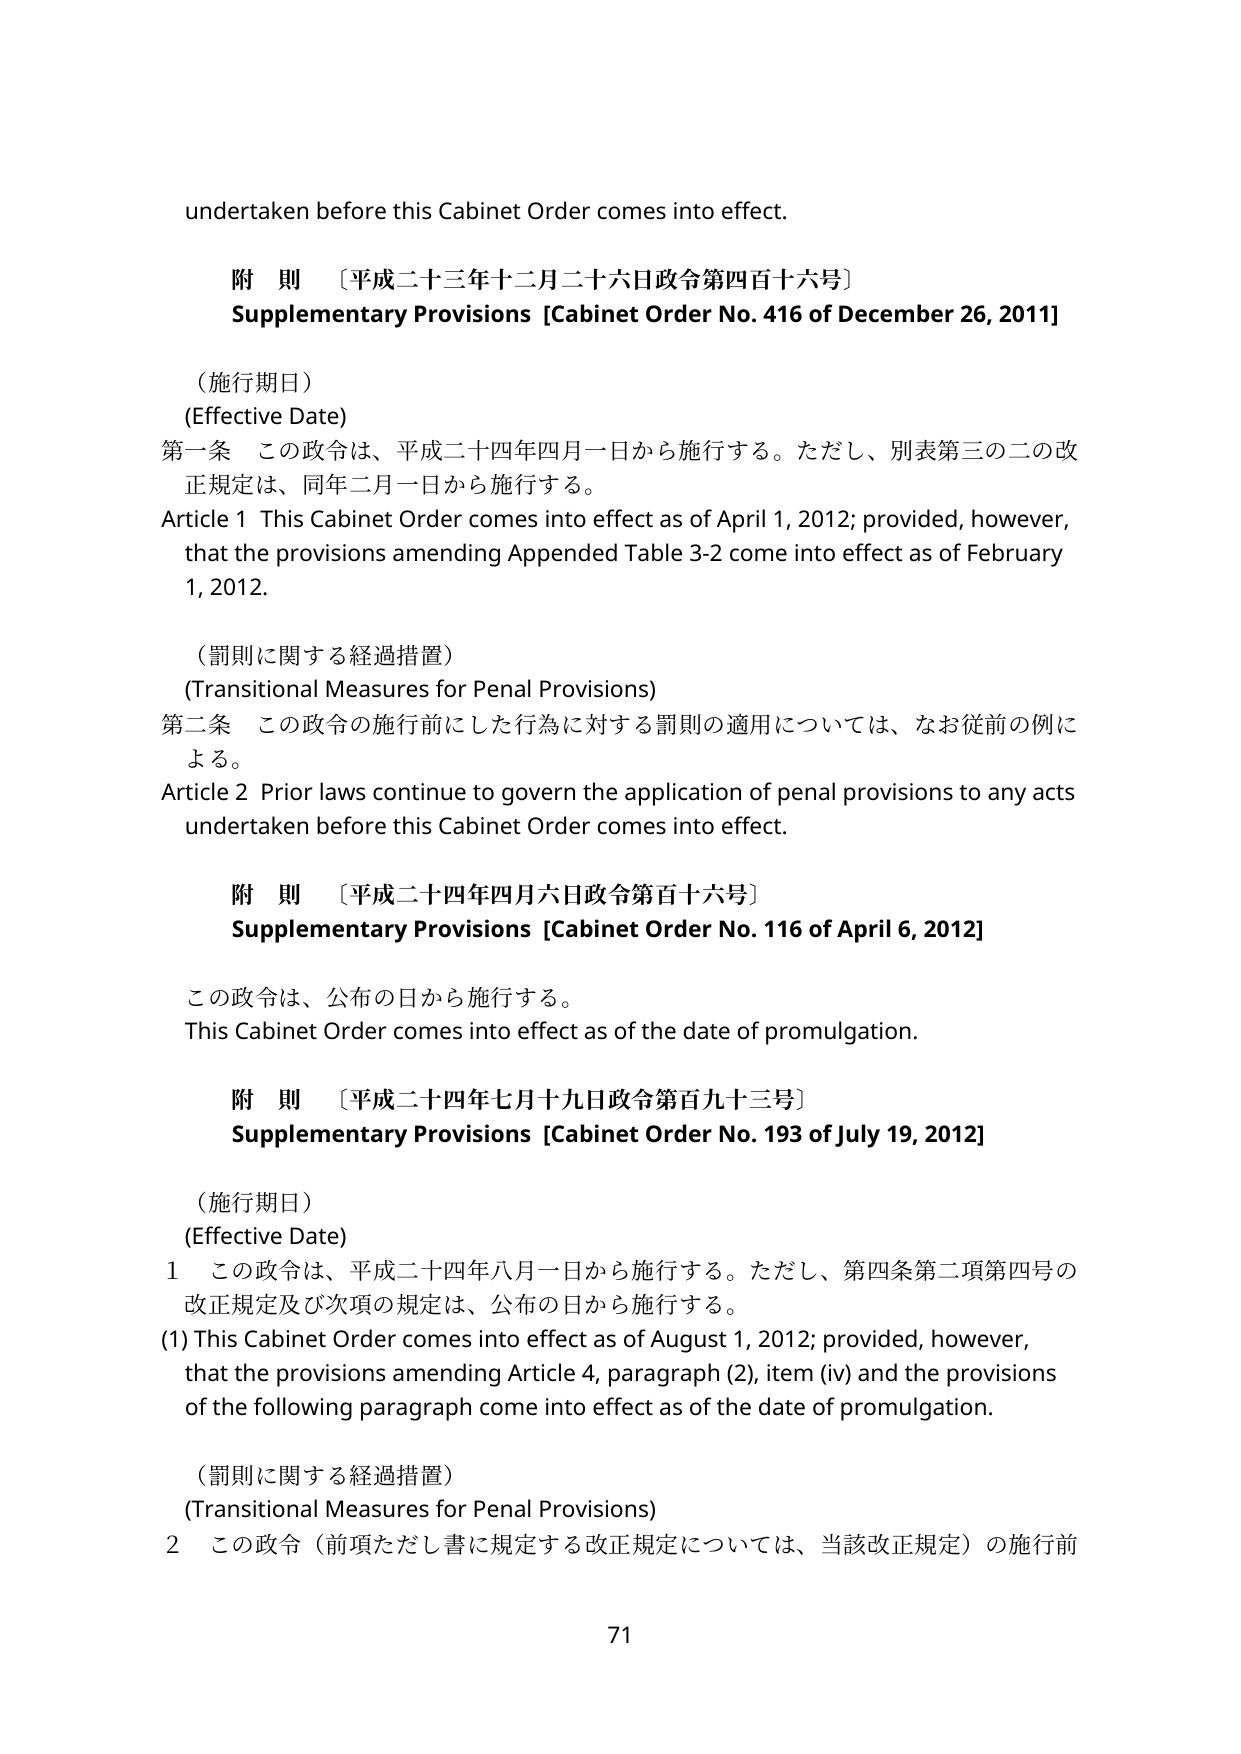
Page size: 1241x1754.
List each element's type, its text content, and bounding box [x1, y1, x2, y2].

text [161, 1526, 1079, 1560]
text １ この政令は、平成二十四年八月一日から施行する。ただし、第四条第二項第四号の改正規定及び次項の規定は、公布の日から施行する。 [161, 1253, 1079, 1321]
text (Effective Date) [184, 1219, 1079, 1253]
text Supplementary Provisions [Cabinet Order No. 416 of December 26, 2011] [230, 296, 1079, 330]
text Supplementary Provisions [Cabinet Order No. 193 of July 19, 2012] [230, 1116, 1079, 1150]
text (1) This Cabinet Order comes into effect as of August 1, 2012; provided, however, that the provisions amending Article 4, paragraph (2), item (iv) and the provisions of the following paragraph come into effect as of the date of promulgation. [161, 1321, 1079, 1424]
text 第一条 この政令は、平成二十四年四月一日から施行する。ただし、別表第三の二の改正規定は、同年二月一日から施行する。 [161, 433, 1079, 501]
text Article 1 This Cabinet Order comes into effect as of April 1, 2012; provided, however, that the provisions amending Appended Table 3-2 come into effect as of February 1, 2012. [161, 501, 1079, 604]
text この政令は、公布の日から施行する。 [161, 979, 1079, 1014]
text 附 則 〔平成二十四年四月六日政令第百十六号〕 [230, 877, 1079, 911]
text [161, 194, 1079, 228]
text This Cabinet Order comes into effect as of the date of promulgation. [161, 1014, 1079, 1048]
text (Transitional Measures for Penal Provisions) [184, 1492, 1079, 1526]
text (Effective Date) [184, 399, 1079, 433]
text （施行期日） [184, 364, 1079, 399]
text （罰則に関する経過措置） [184, 638, 1079, 672]
text Article 2 Prior laws continue to govern the application of penal provisions to any acts undertaken before this Cabinet Order comes into effect. [161, 774, 1079, 843]
text 第二条 この政令の施行前にした行為に対する罰則の適用については、なお従前の例による。 [161, 706, 1079, 774]
text 附 則 〔平成二十三年十二月二十六日政令第四百十六号〕 [230, 262, 1079, 296]
text （罰則に関する経過措置） [184, 1458, 1079, 1492]
text （施行期日） [184, 1184, 1079, 1219]
text 附 則 〔平成二十四年七月十九日政令第百九十三号〕 [230, 1082, 1079, 1116]
text Supplementary Provisions [Cabinet Order No. 116 of April 6, 2012] [230, 911, 1079, 945]
text (Transitional Measures for Penal Provisions) [184, 672, 1079, 706]
